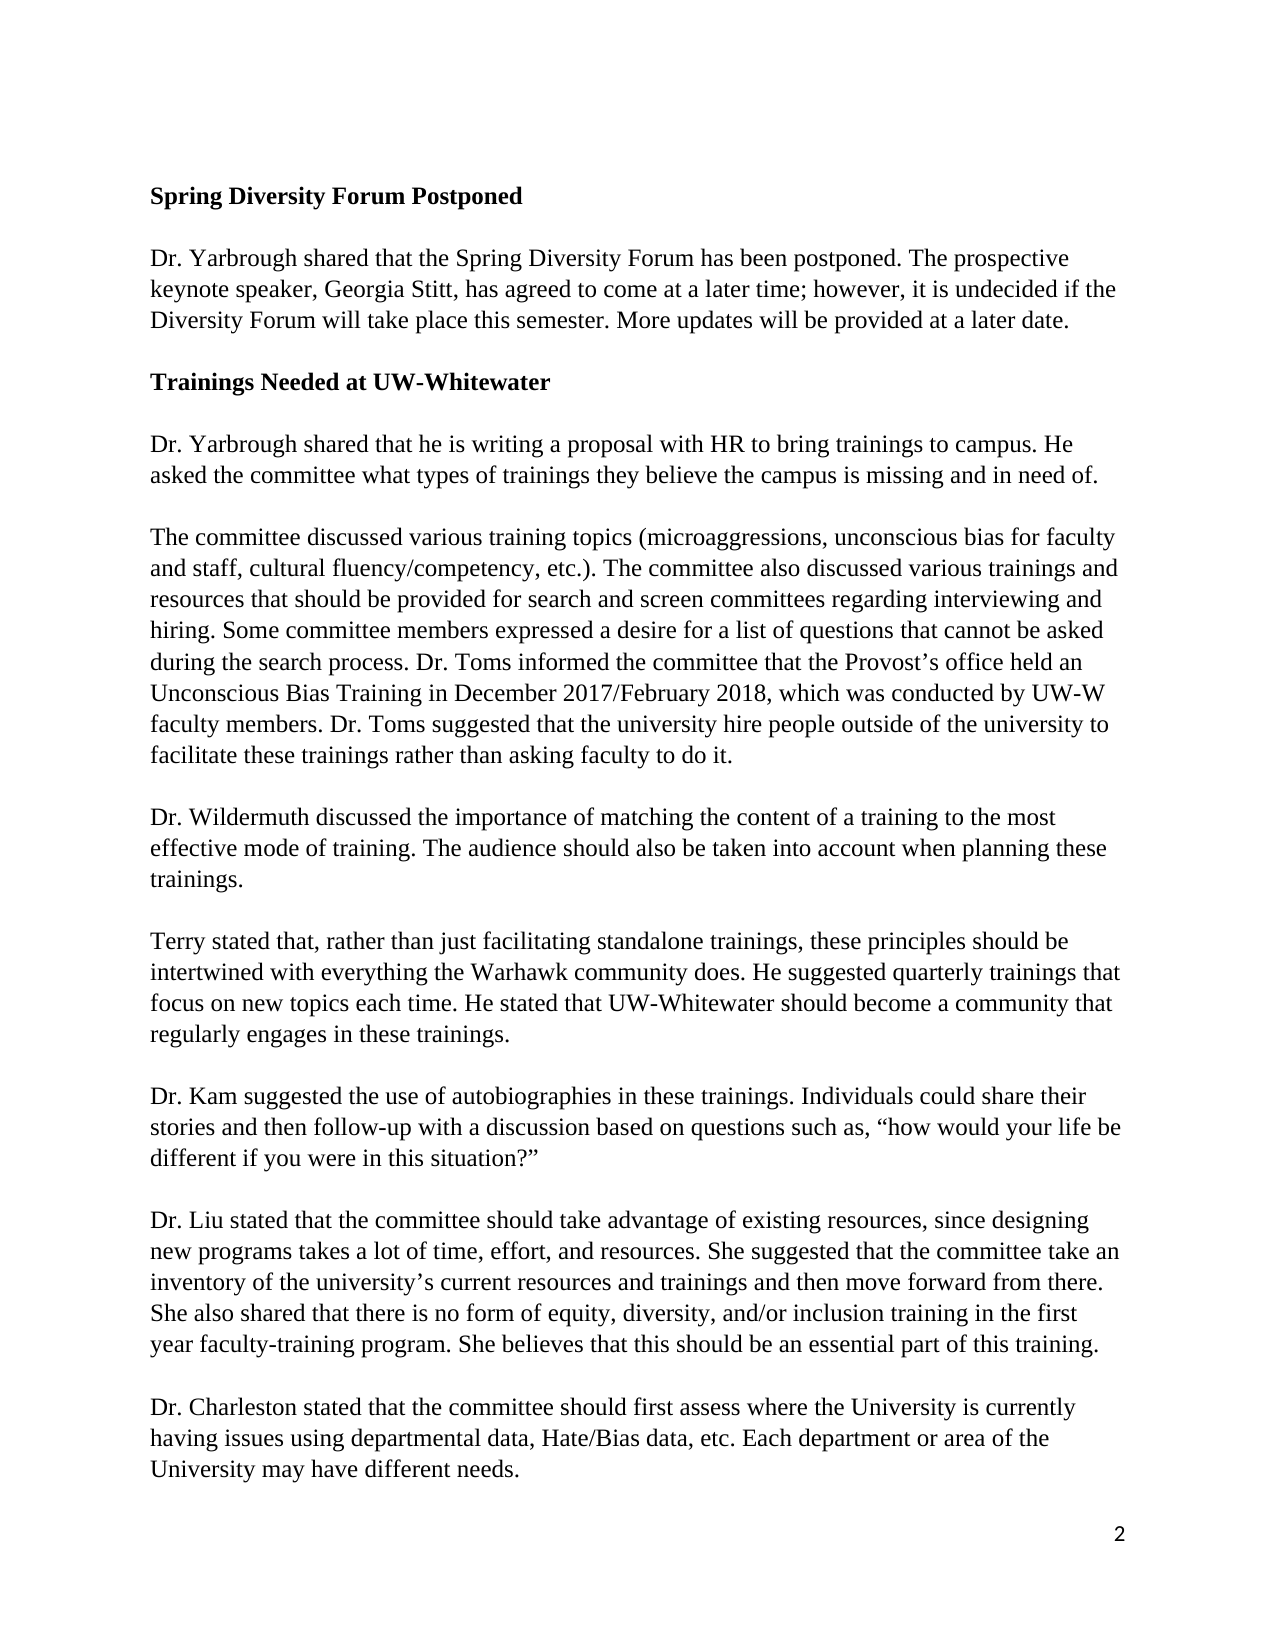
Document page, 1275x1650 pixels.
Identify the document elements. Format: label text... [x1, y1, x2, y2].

text Dr. Kam suggested the use of autobiographies in these trainings. Individuals could share their stories and then follow-up with a discussion based on questions such as, “how would your life be different if you were in this situation?” [150, 1081, 1125, 1172]
text Dr. Yarbrough shared that the Spring Diversity Forum has been postponed. The prospective keynote speaker, Georgia Stitt, has agreed to come at a later time; however, it is undecided if the Diversity Forum will take place this semester. More updates will be provided at a later date. [150, 243, 1125, 334]
text Dr. Wildermuth discussed the importance of matching the content of a training to the most effective mode of training. The audience should also be taken into account when planning these trainings. [150, 802, 1125, 893]
text Trainings Needed at UW-Whitewater [150, 367, 1125, 396]
text Dr. Charleston stated that the committee should first assess where the University is currently having issues using departmental data, Hate/Bias data, etc. Each department or area of the University may have different needs. [150, 1392, 1125, 1482]
text Dr. Liu stated that the committee should take advantage of existing resources, since designing new programs takes a lot of time, effort, and resources. She suggested that the committee take an inventory of the university’s current resources and trainings and then move forward from there. She also shared that there is no form of equity, diversity, and/or inclusion training in the first year faculty-training program. She believes that this should be an essential part of this training. [150, 1205, 1125, 1358]
text The committee discussed various training topics (microaggressions, unconscious bias for faculty and staff, cultural fluency/competency, etc.). The committee also discussed various trainings and resources that should be provided for search and screen committees regarding interviewing and hiring. Some committee members expressed a desire for a list of questions that cannot be asked during the search process. Dr. Toms informed the committee that the Provost’s office held an Unconscious Bias Training in December 2017/February 2018, which was conducted by UW-W faculty members. Dr. Toms suggested that the university hire people outside of the university to facilitate these trainings rather than asking faculty to do it. [150, 522, 1125, 768]
text Terry stated that, rather than just facilitating standalone trainings, these principles should be intertwined with everything the Warhawk community does. He suggested quarterly trainings that focus on new topics each time. He stated that UW-Whitewater should become a community that regularly engages in these trainings. [150, 926, 1125, 1048]
text Spring Diversity Forum Postponed [150, 181, 1125, 210]
text Dr. Yarbrough shared that he is writing a proposal with HR to bring trainings to campus. He asked the committee what types of trainings they believe the campus is missing and in need of. [150, 429, 1125, 489]
